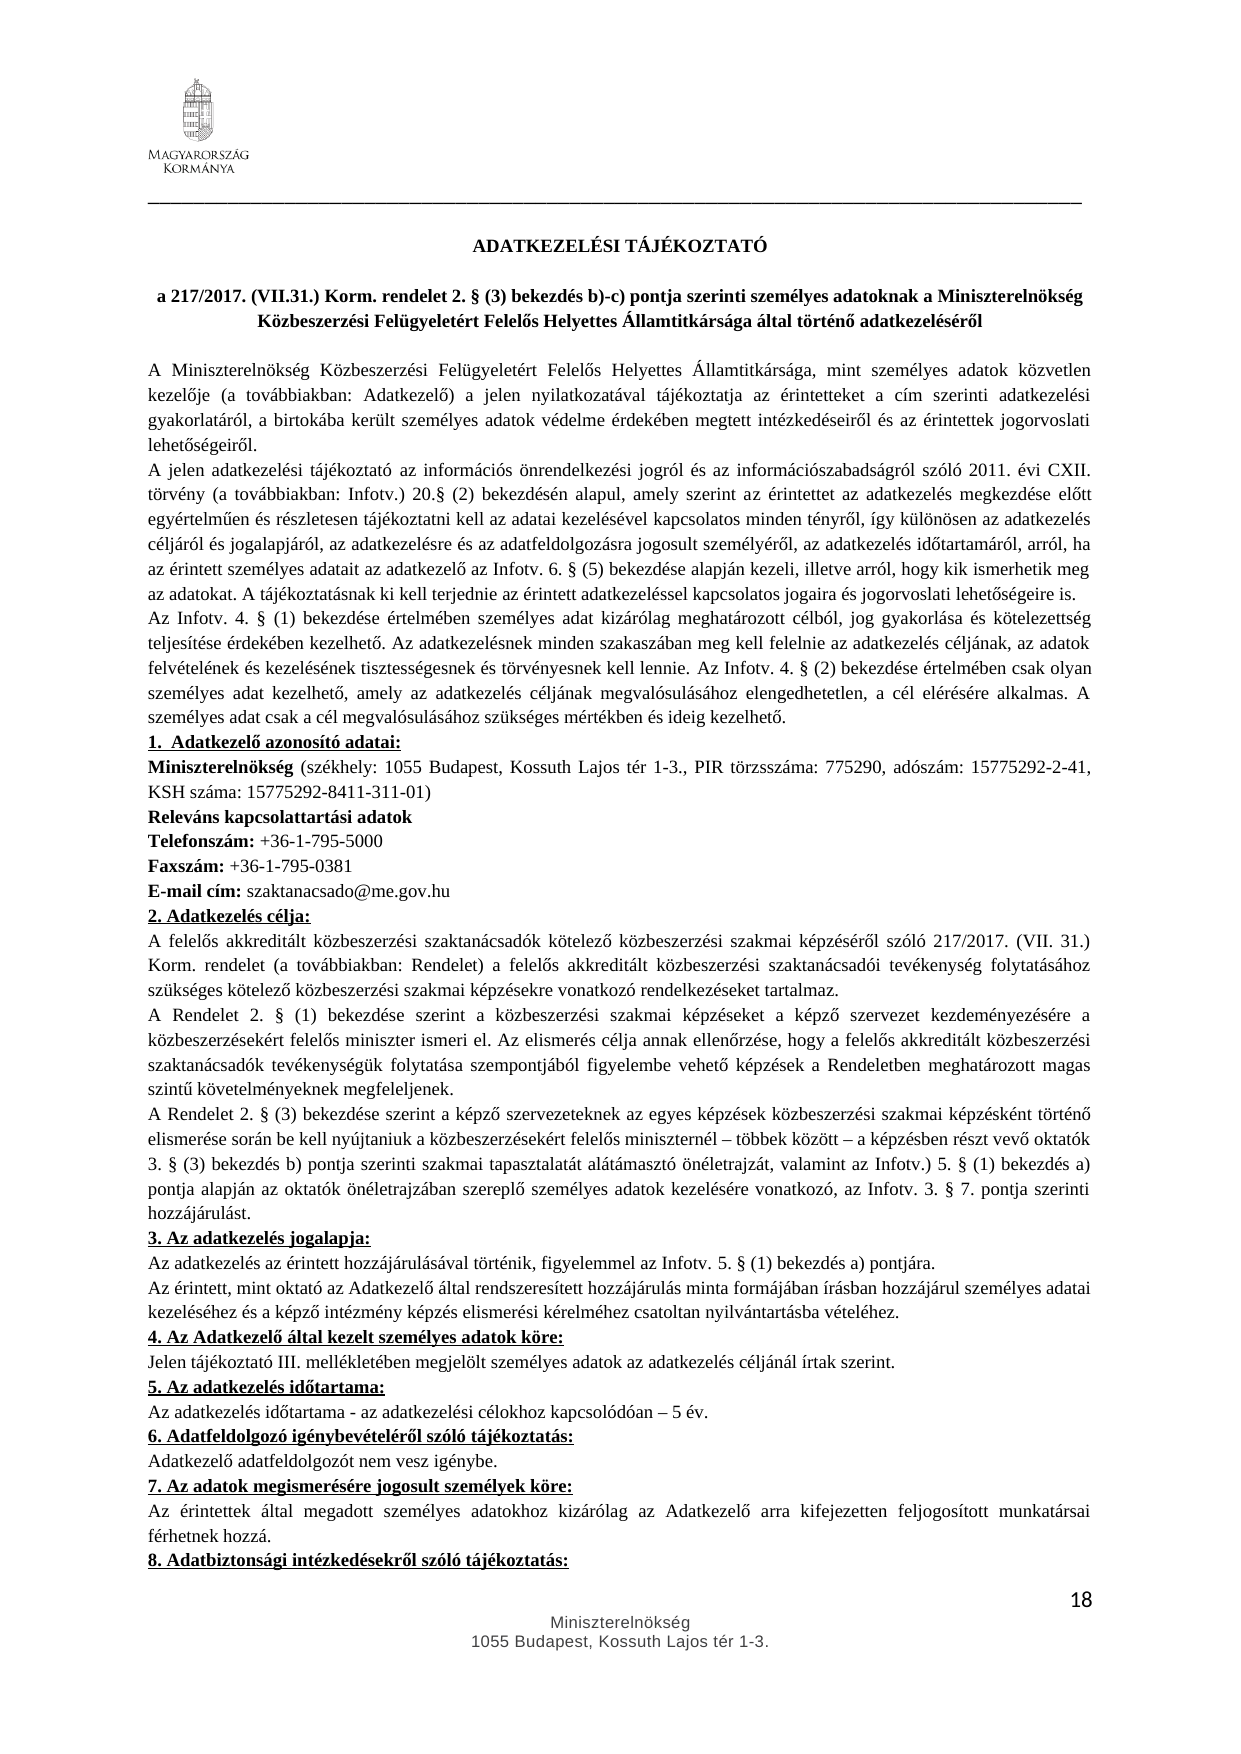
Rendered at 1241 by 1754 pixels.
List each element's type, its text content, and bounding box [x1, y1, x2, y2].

text A Rendelet 2. § (3) bekezdése szerint a képző szervezeteknek az egyes képzések közbeszerzési szakmai képzésként történő elismerése során be kell nyújtaniuk a közbeszerzésekért felelős miniszternél – többek között – a képzésben részt vevő oktatók 3. § (3) bekezdés b) pontja szerinti szakmai tapasztalatát alátámasztó önéletrajzát, valamint az Infotv.) 5. § (1) bekezdés a) pontja alapján az oktatók önéletrajzában szereplő személyes adatok kezelésére vonatkozó, az Infotv. 3. § 7. pontja szerinti hozzájárulást. [148, 1103, 1092, 1224]
text 5. Az adatkezelés időtartama: [148, 1376, 1092, 1397]
text A Miniszterelnökség Közbeszerzési Felügyeletért Felelős Helyettes Államtitkársága, mint személyes adatok közvetlen kezelője (a továbbiakban: Adatkezelő) a jelen nyilatkozatával tájékoztatja az érintetteket a cím szerinti adatkezelési gyakorlatáról, a birtokába került személyes adatok védelme érdekében megtett intézkedéseiről és az érintettek jogorvoslati lehetőségeiről. [148, 359, 1092, 455]
text Faxszám: +36-1-795-0381 [148, 855, 1092, 877]
text A Rendelet 2. § (1) bekezdése szerint a közbeszerzési szakmai képzéseket a képző szervezet kezdeményezésére a közbeszerzésekért felelős miniszter ismeri el. Az elismerés célja annak ellenőrzése, hogy a felelős akkreditált közbeszerzési szaktanácsadók tevékenységük folytatása szempontjából figyelembe vehető képzések a Rendeletben meghatározott magas szintű követelményeknek megfeleljenek. [148, 1004, 1092, 1100]
text Telefonszám: +36-1-795-5000 [148, 830, 1092, 852]
text Miniszterelnökség (székhely: 1055 Budapest, Kossuth Lajos tér 1-3., PIR törzsszáma: 775290, adószám: 15775292-2-41, KSH száma: 15775292-8411-311-01) [148, 756, 1092, 802]
text Jelen tájékoztató III. mellékletében megjelölt személyes adatok az adatkezelés céljánál írtak szerint. [148, 1351, 1092, 1372]
text 1. Adatkezelő azonosító adatai: [148, 731, 1092, 753]
text 4. Az Adatkezelő által kezelt személyes adatok köre: [148, 1326, 1092, 1348]
text Az érintett, mint oktató az Adatkezelő által rendszeresített hozzájárulás minta formájában írásban hozzájárul személyes adatai kezeléséhez és a képző intézmény képzés elismerési kérelméhez csatoltan nyilvántartásba vételéhez. [148, 1277, 1092, 1323]
text 3. Az adatkezelés jogalapja: [148, 1227, 1092, 1248]
picture [147, 73, 251, 180]
text a 217/2017. (VII.31.) Korm. rendelet 2. § (3) bekezdés b)-c) pontja szerinti személyes adatoknak a Miniszterelnökség Közbeszerzési Felügyeletért Felelős Helyettes Államtitkársága által történő adatkezeléséről [148, 285, 1092, 331]
text ADATKEZELÉSI TÁJÉKOZTATÓ [148, 235, 1092, 257]
text Az adatkezelés időtartama - az adatkezelési célokhoz kapcsolódóan – 5 év. [148, 1401, 1092, 1422]
text Az érintettek által megadott személyes adatokhoz kizárólag az Adatkezelő arra kifejezetten feljogosított munkatársai férhetnek hozzá. [148, 1500, 1092, 1546]
text 7. Az adatok megismerésére jogosult személyek köre: [148, 1475, 1092, 1496]
text Az Infotv. 4. § (1) bekezdése értelmében személyes adat kizárólag meghatározott célból, jog gyakorlása és kötelezettség teljesítése érdekében kezelhető. Az adatkezelésnek minden szakaszában meg kell felelnie az adatkezelés céljának, az adatok felvételének és kezelésének tisztességesnek és törvényesnek kell lennie. Az Infotv. 4. § (2) bekezdése értelmében csak olyan személyes adat kezelhető, amely az adatkezelés céljának megvalósulásához elengedhetetlen, a cél elérésére alkalmas. A személyes adat csak a cél megvalósulásához szükséges mértékben és ideig kezelhető. [148, 607, 1092, 728]
text A jelen adatkezelési tájékoztató az információs önrendelkezési jogról és az információszabadságról szóló 2011. évi CXII. törvény (a továbbiakban: Infotv.) 20.§ (2) bekezdésén alapul, amely szerint az érintettet az adatkezelés megkezdése előtt egyértelműen és részletesen tájékoztatni kell az adatai kezelésével kapcsolatos minden tényről, így különösen az adatkezelés céljáról és jogalapjáról, az adatkezelésre és az adatfeldolgozásra jogosult személyéről, az adatkezelés időtartamáról, arról, ha az érintett személyes adatait az adatkezelő az Infotv. 6. § (5) bekezdése alapján kezeli, illetve arról, hogy kik ismerhetik meg az adatokat. A tájékoztatásnak ki kell terjednie az érintett adatkezeléssel kapcsolatos jogaira és jogorvoslati lehetőségeire is. [148, 458, 1092, 604]
text A felelős akkreditált közbeszerzési szaktanácsadók kötelező közbeszerzési szakmai képzéséről szóló 217/2017. (VII. 31.) Korm. rendelet (a továbbiakban: Rendelet) a felelős akkreditált közbeszerzési szaktanácsadói tevékenység folytatásához szükséges kötelező közbeszerzési szakmai képzésekre vonatkozó rendelkezéseket tartalmaz. [148, 929, 1092, 1001]
text 8. Adatbiztonsági intézkedésekről szóló tájékoztatás: [148, 1549, 1092, 1571]
text E-mail cím: szaktanacsado@me.gov.hu [148, 880, 1092, 901]
text Az adatkezelés az érintett hozzájárulásával történik, figyelemmel az Infotv. 5. § (1) bekezdés a) pontjára. [148, 1252, 1092, 1273]
text Releváns kapcsolattartási adatok [148, 806, 1092, 827]
text 6. Adatfeldolgozó igénybevételéről szóló tájékoztatás: [148, 1425, 1092, 1447]
text Adatkezelő adatfeldolgozót nem vesz igénybe. [148, 1450, 1092, 1472]
text 2. Adatkezelés célja: [148, 905, 1092, 926]
